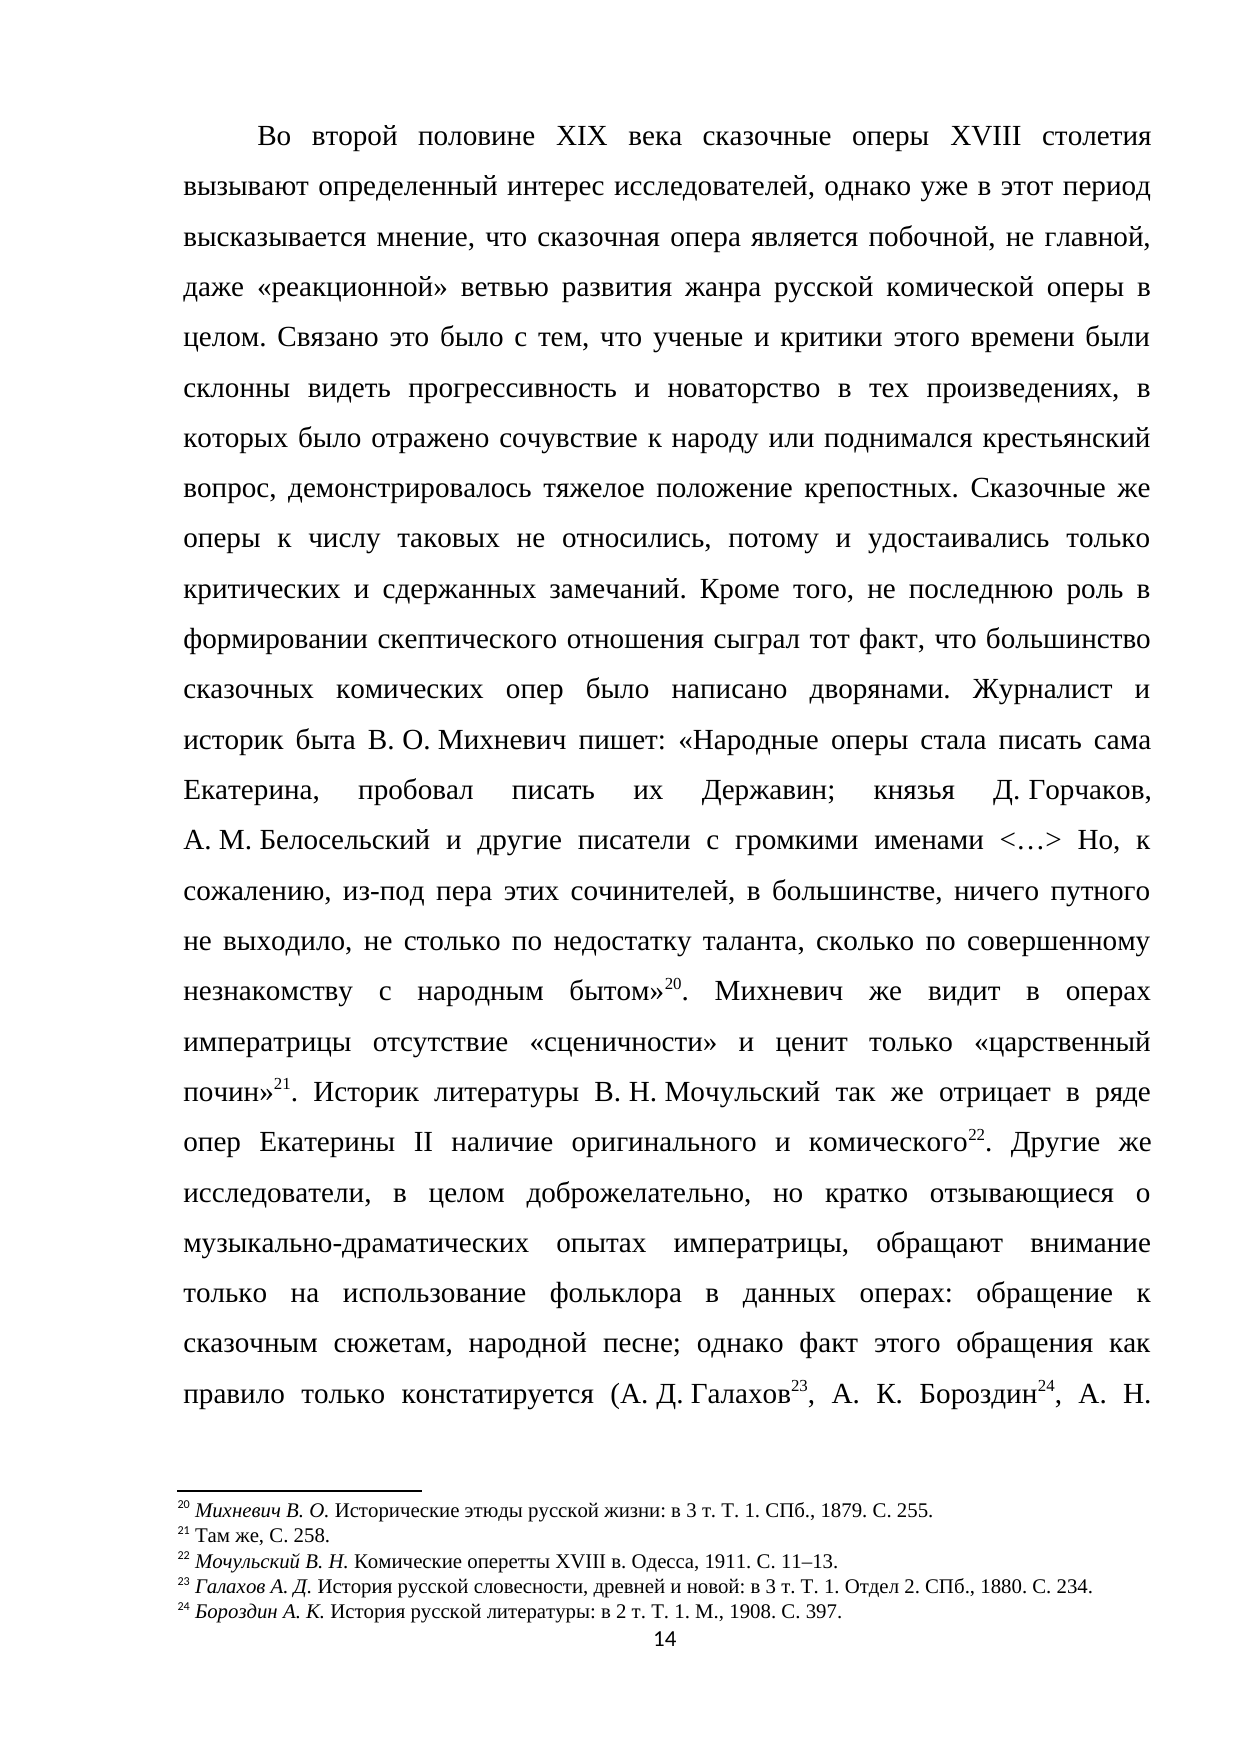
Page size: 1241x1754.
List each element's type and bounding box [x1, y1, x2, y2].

text [183, 118, 1152, 1409]
